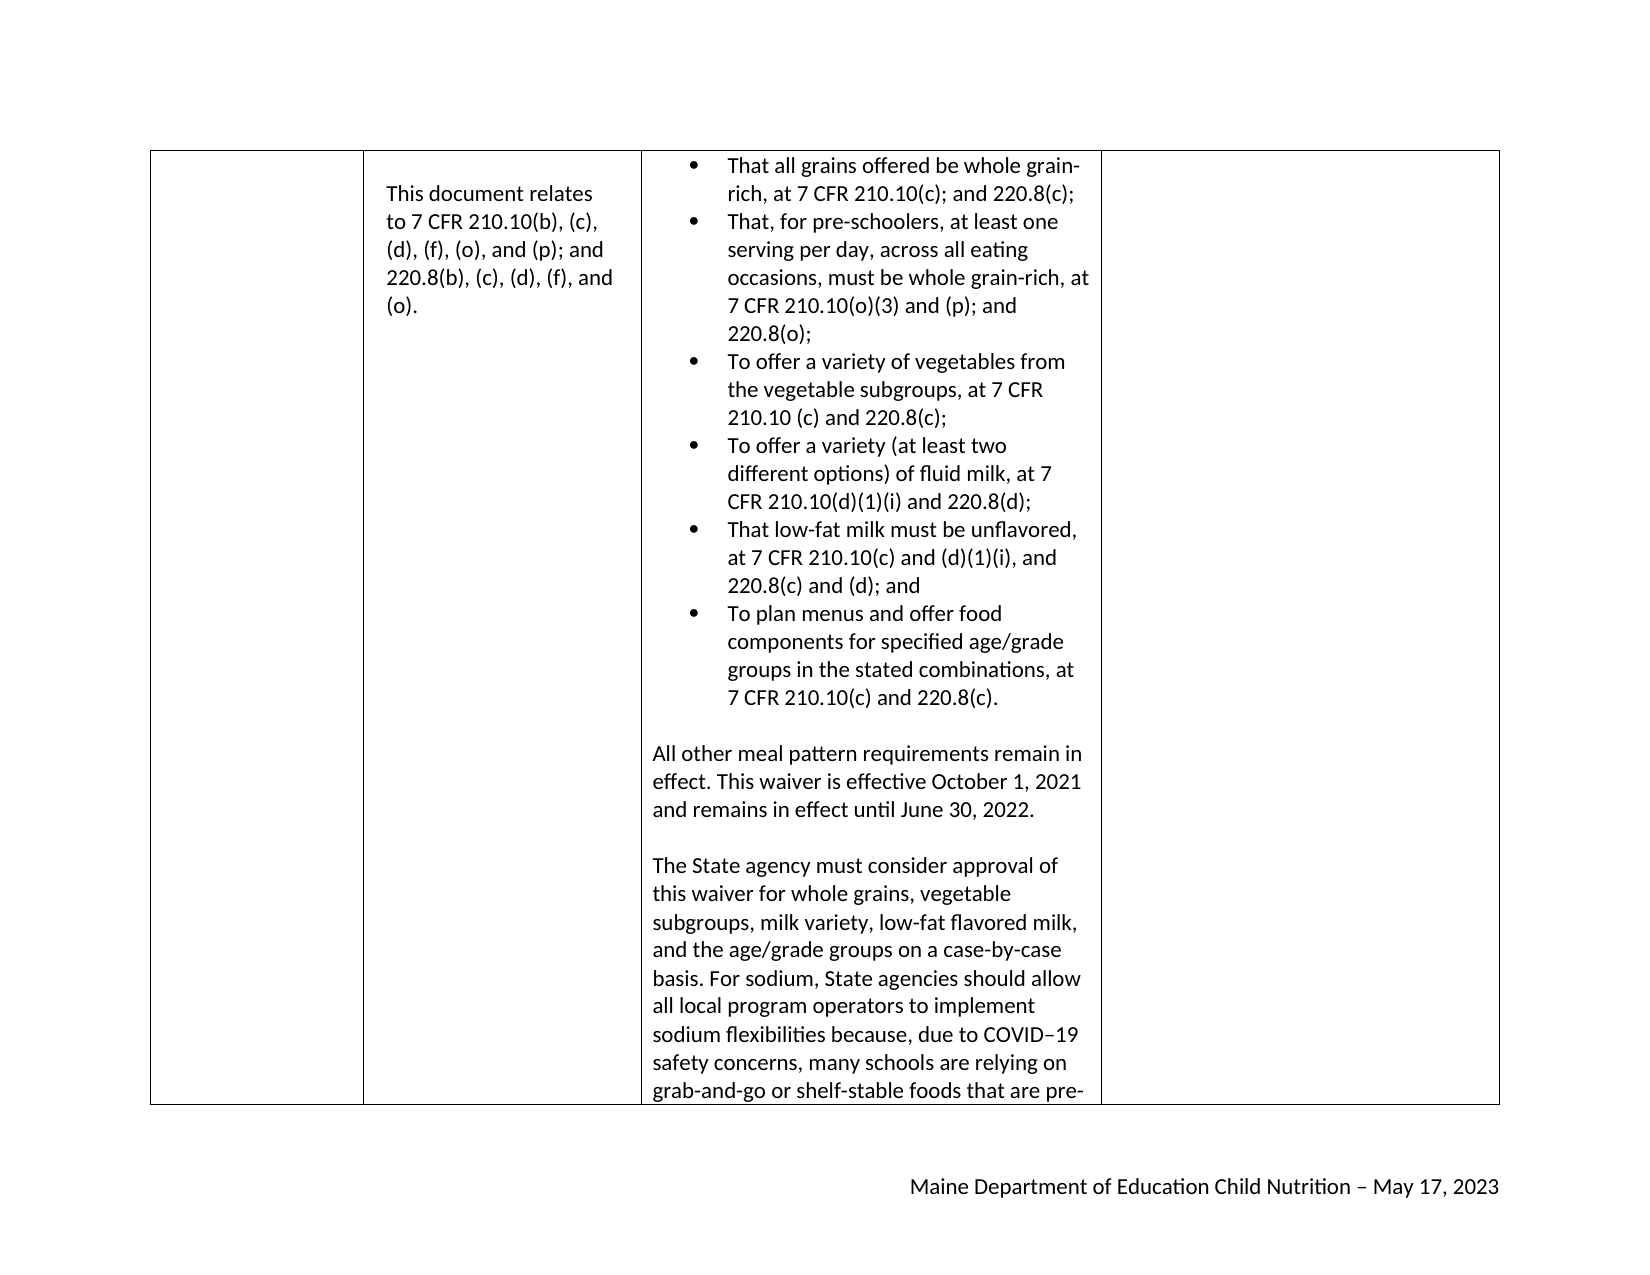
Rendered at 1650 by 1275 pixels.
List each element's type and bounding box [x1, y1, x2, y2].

table_cell [364, 151, 641, 1104]
table_cell [642, 151, 1101, 1104]
table_cell [1102, 151, 1499, 1104]
table_cell [151, 151, 363, 1104]
